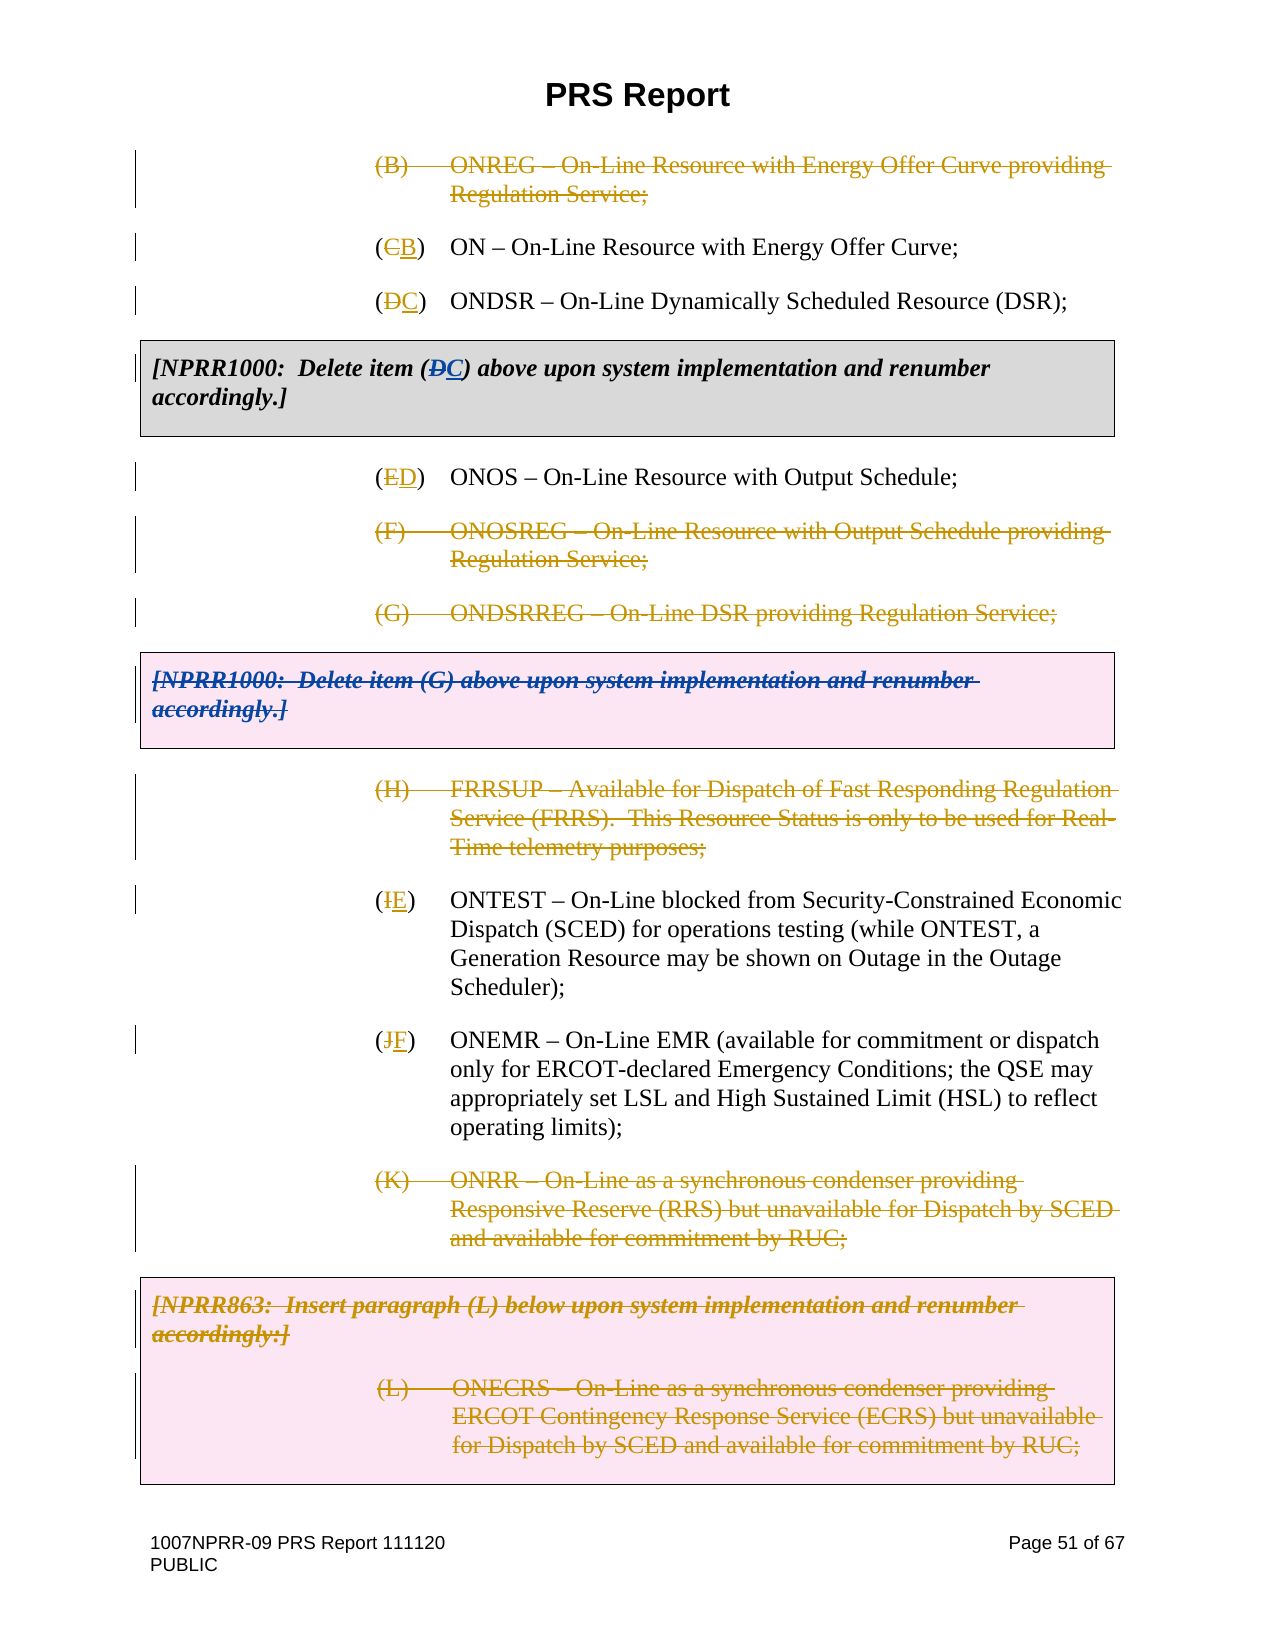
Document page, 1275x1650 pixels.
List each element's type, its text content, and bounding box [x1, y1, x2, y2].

text () ONEMR – On-Line EMR (available for commitment or dispatch only for ERCOT-declared Emergency Conditions; the QSE may appropriately set LSL and High Sustained Limit (HSL) to reflect operating limits); [375, 1025, 1125, 1140]
text () ONDSR – On-Line Dynamically Scheduled Resource (DSR); [375, 286, 1125, 315]
table_header [NPRR1000: Delete item () above upon system implementation and renumber accordingly.] [141, 341, 1114, 436]
text () ON – On-Line Resource with Energy Offer Curve; [375, 232, 1125, 261]
text () ONOS – On-Line Resource with Output Schedule; [375, 462, 1125, 491]
text () ONTEST – On-Line blocked from Security-Constrained Economic Dispatch (SCED) for operations testing (while ONTEST, a Generation Resource may be shown on Outage in the Outage Scheduler); [375, 885, 1125, 1000]
